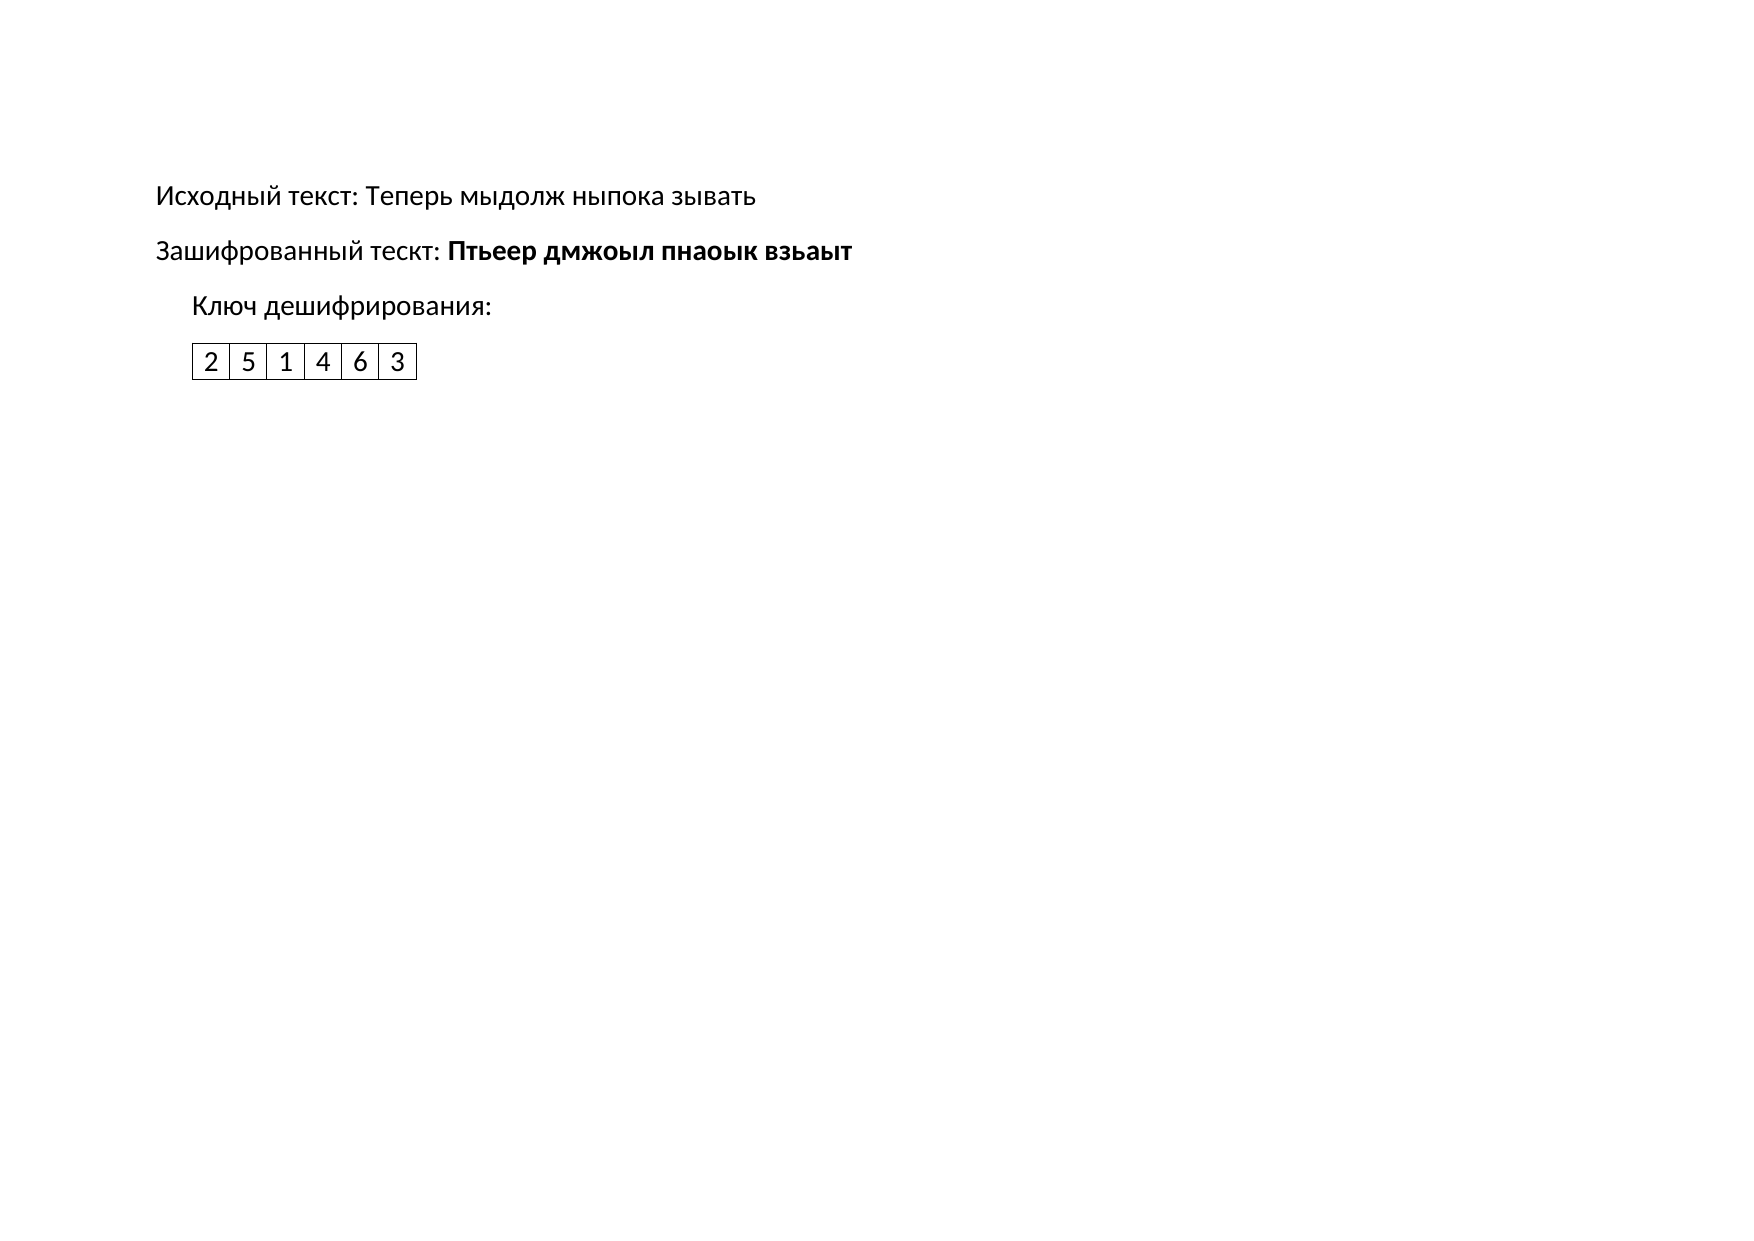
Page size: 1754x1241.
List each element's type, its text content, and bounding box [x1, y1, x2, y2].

text Зашифрованный тескт: Птьеер дмжоыл пнаоык взьаыт [156, 232, 1636, 268]
text Исходный текст: Теперь мыдолж ныпока зывать [156, 177, 1636, 213]
table_header 3 [379, 344, 416, 379]
table_header 4 [305, 344, 341, 379]
table_header 6 [342, 344, 378, 379]
table_header 5 [230, 344, 266, 379]
table_header 2 [193, 344, 229, 379]
table_header 1 [267, 344, 304, 379]
text Ключ дешифрирования: [192, 287, 1636, 323]
